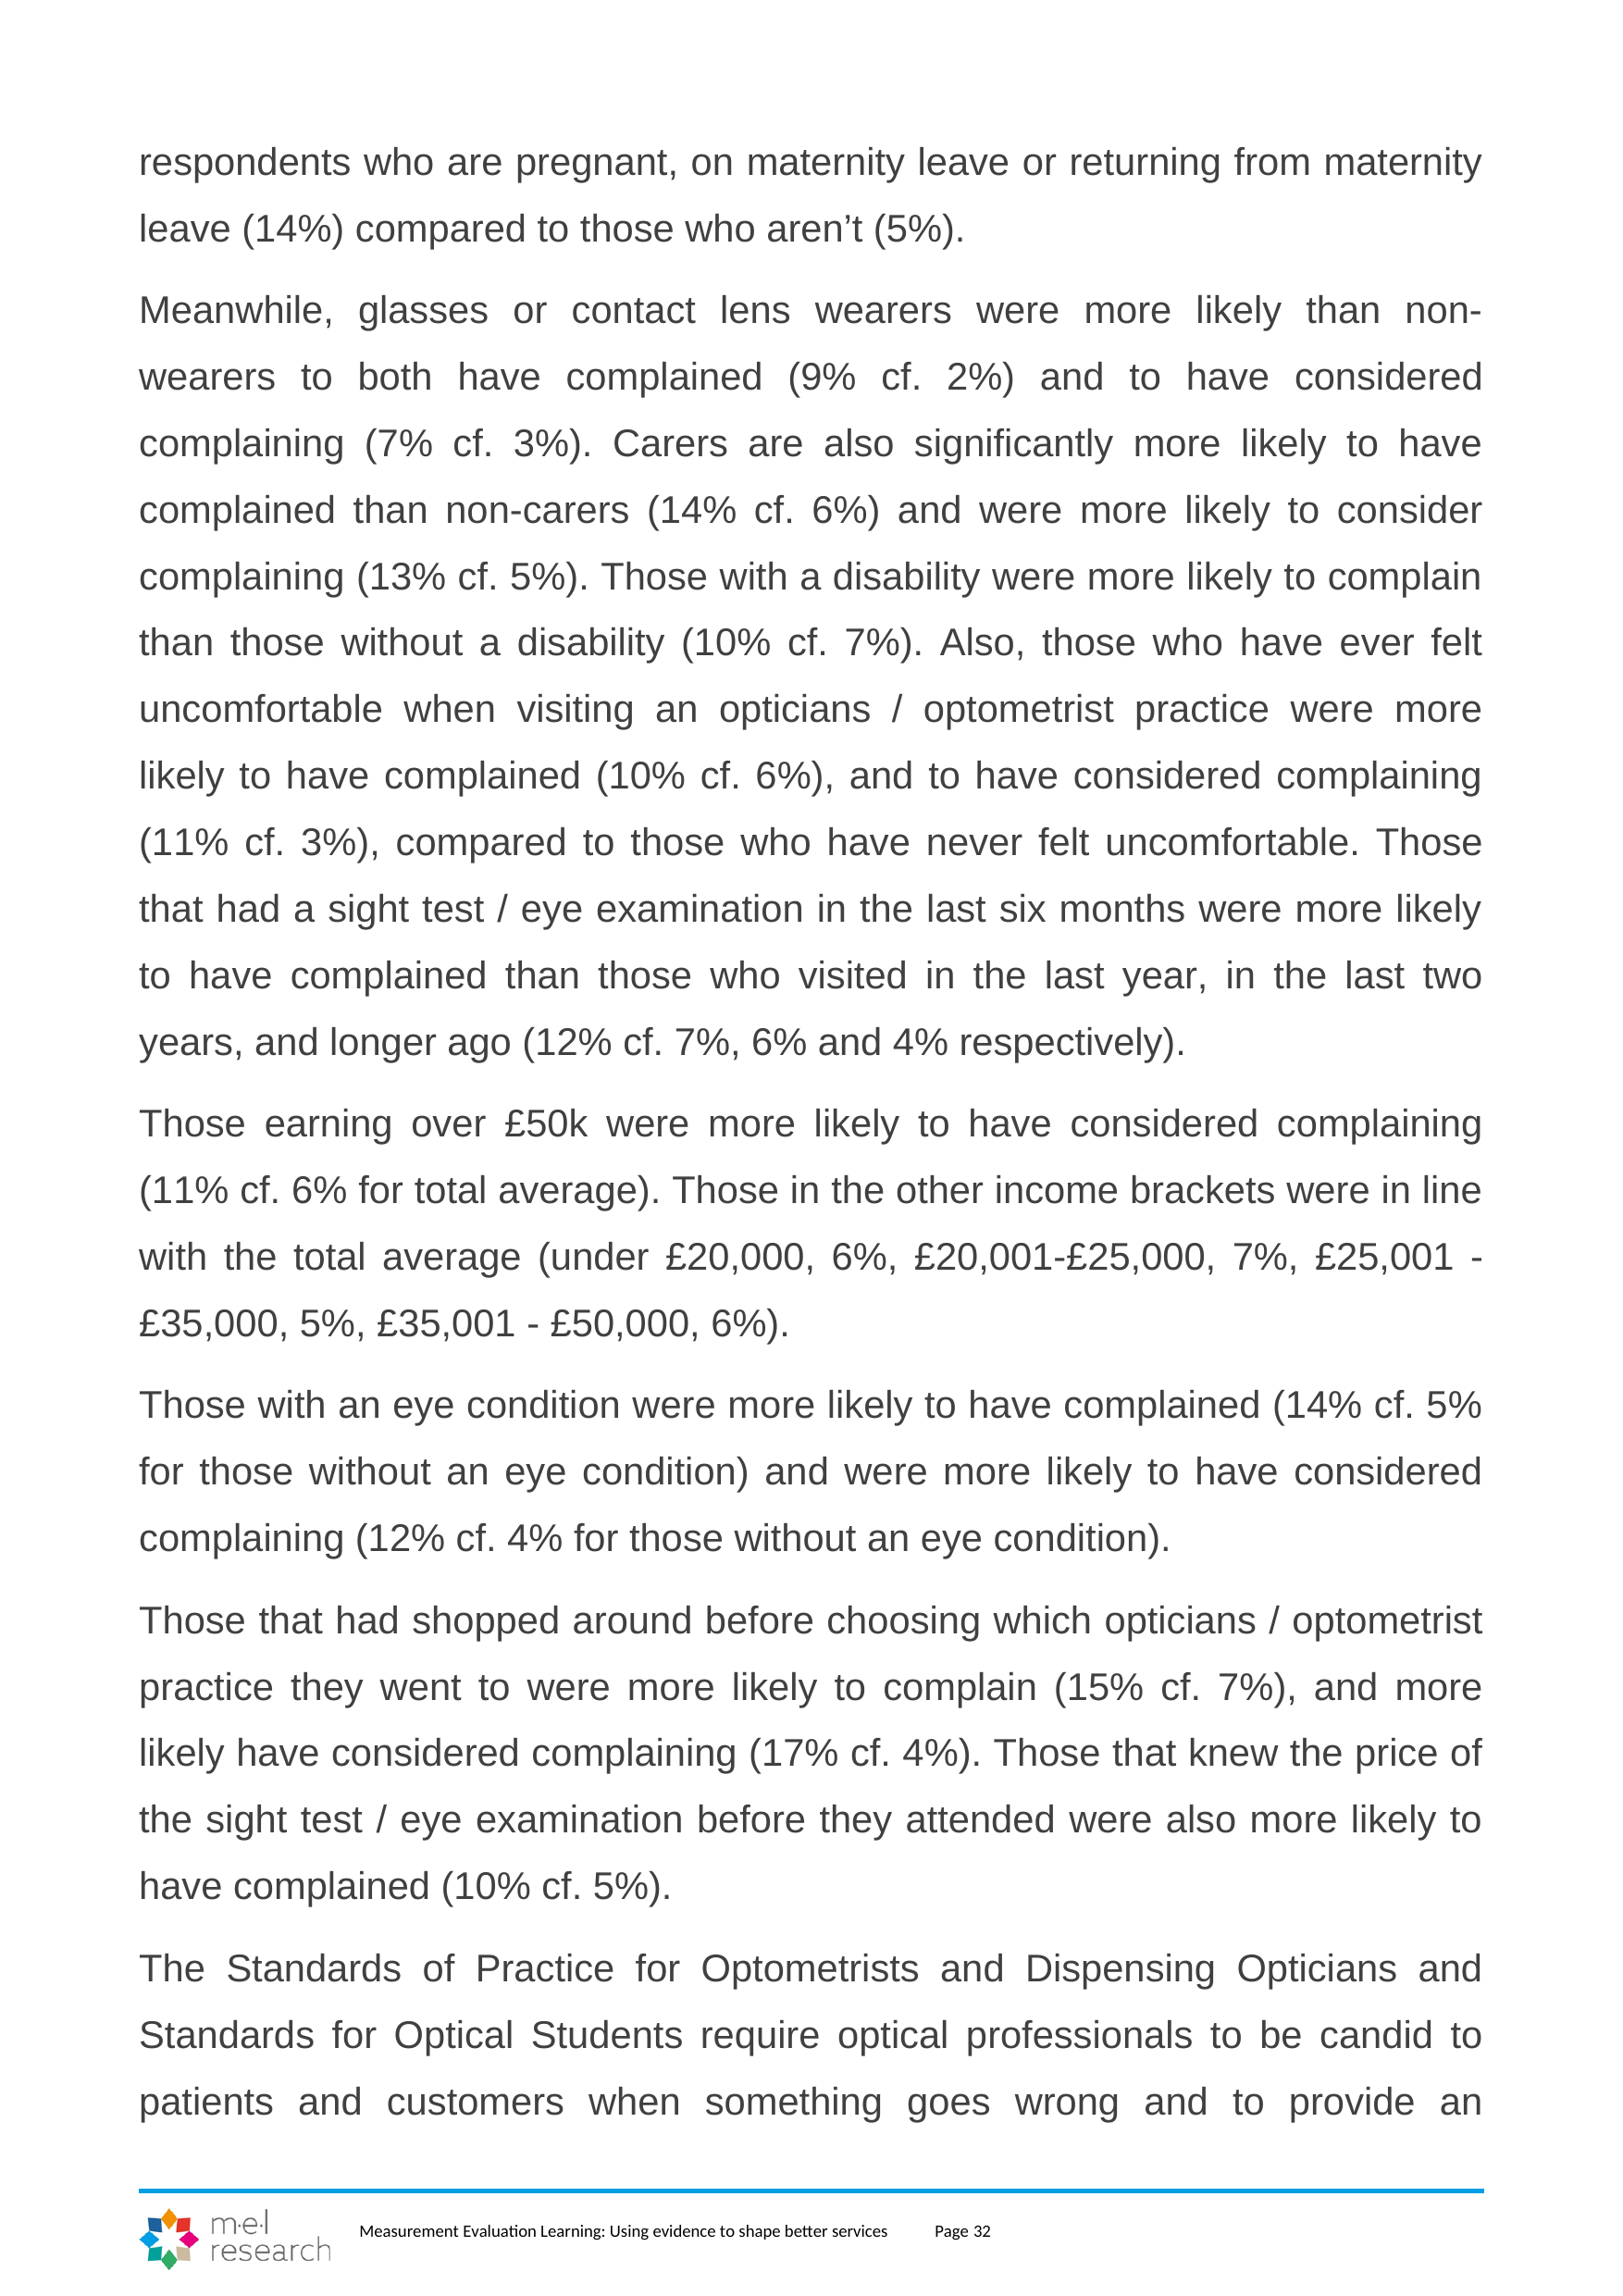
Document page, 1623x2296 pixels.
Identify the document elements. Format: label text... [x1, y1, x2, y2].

text Those that had shopped around before choosing which opticians / optometrist practice they went to were more likely to complain (15% cf. 7%), and more likely have considered complaining (17% cf. 4%). Those that knew the price of the sight test / eye examination before they attended were also more likely to have complained (10% cf. 5%). [139, 1597, 1484, 1907]
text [139, 1945, 1484, 2123]
text Meanwhile, glasses or contact lens wearers were more likely than non-wearers to both have complained (9% cf. 2%) and to have considered complaining (7% cf. 3%). Carers are also significantly more likely to have complained than non-carers (14% cf. 6%) and were more likely to consider complaining (13% cf. 5%). Those with a disability were more likely to complain than those without a disability (10% cf. 7%). Also, those who have ever felt uncomfortable when visiting an opticians / optometrist practice were more likely to have complained (10% cf. 6%), and to have considered complaining (11% cf. 3%), compared to those who have never felt uncomfortable. Those that had a sight test / eye examination in the last six months were more likely to have complained than those who visited in the last year, in the last two years, and longer ago (12% cf. 7%, 6% and 4% respectively). [139, 287, 1484, 1063]
text Those with an eye condition were more likely to have complained (14% cf. 5% for those without an eye condition) and were more likely to have considered complaining (12% cf. 4% for those without an eye condition). [139, 1383, 1484, 1559]
picture [139, 2208, 330, 2270]
text Those earning over £50k were more likely to have considered complaining (11% cf. 6% for total average). Those in the other income brackets were in line with the total average (under £20,000, 6%, £20,001-£25,000, 7%, £25,001 - £35,000, 5%, £35,001 - £50,000, 6%). [139, 1100, 1484, 1345]
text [139, 139, 1484, 250]
